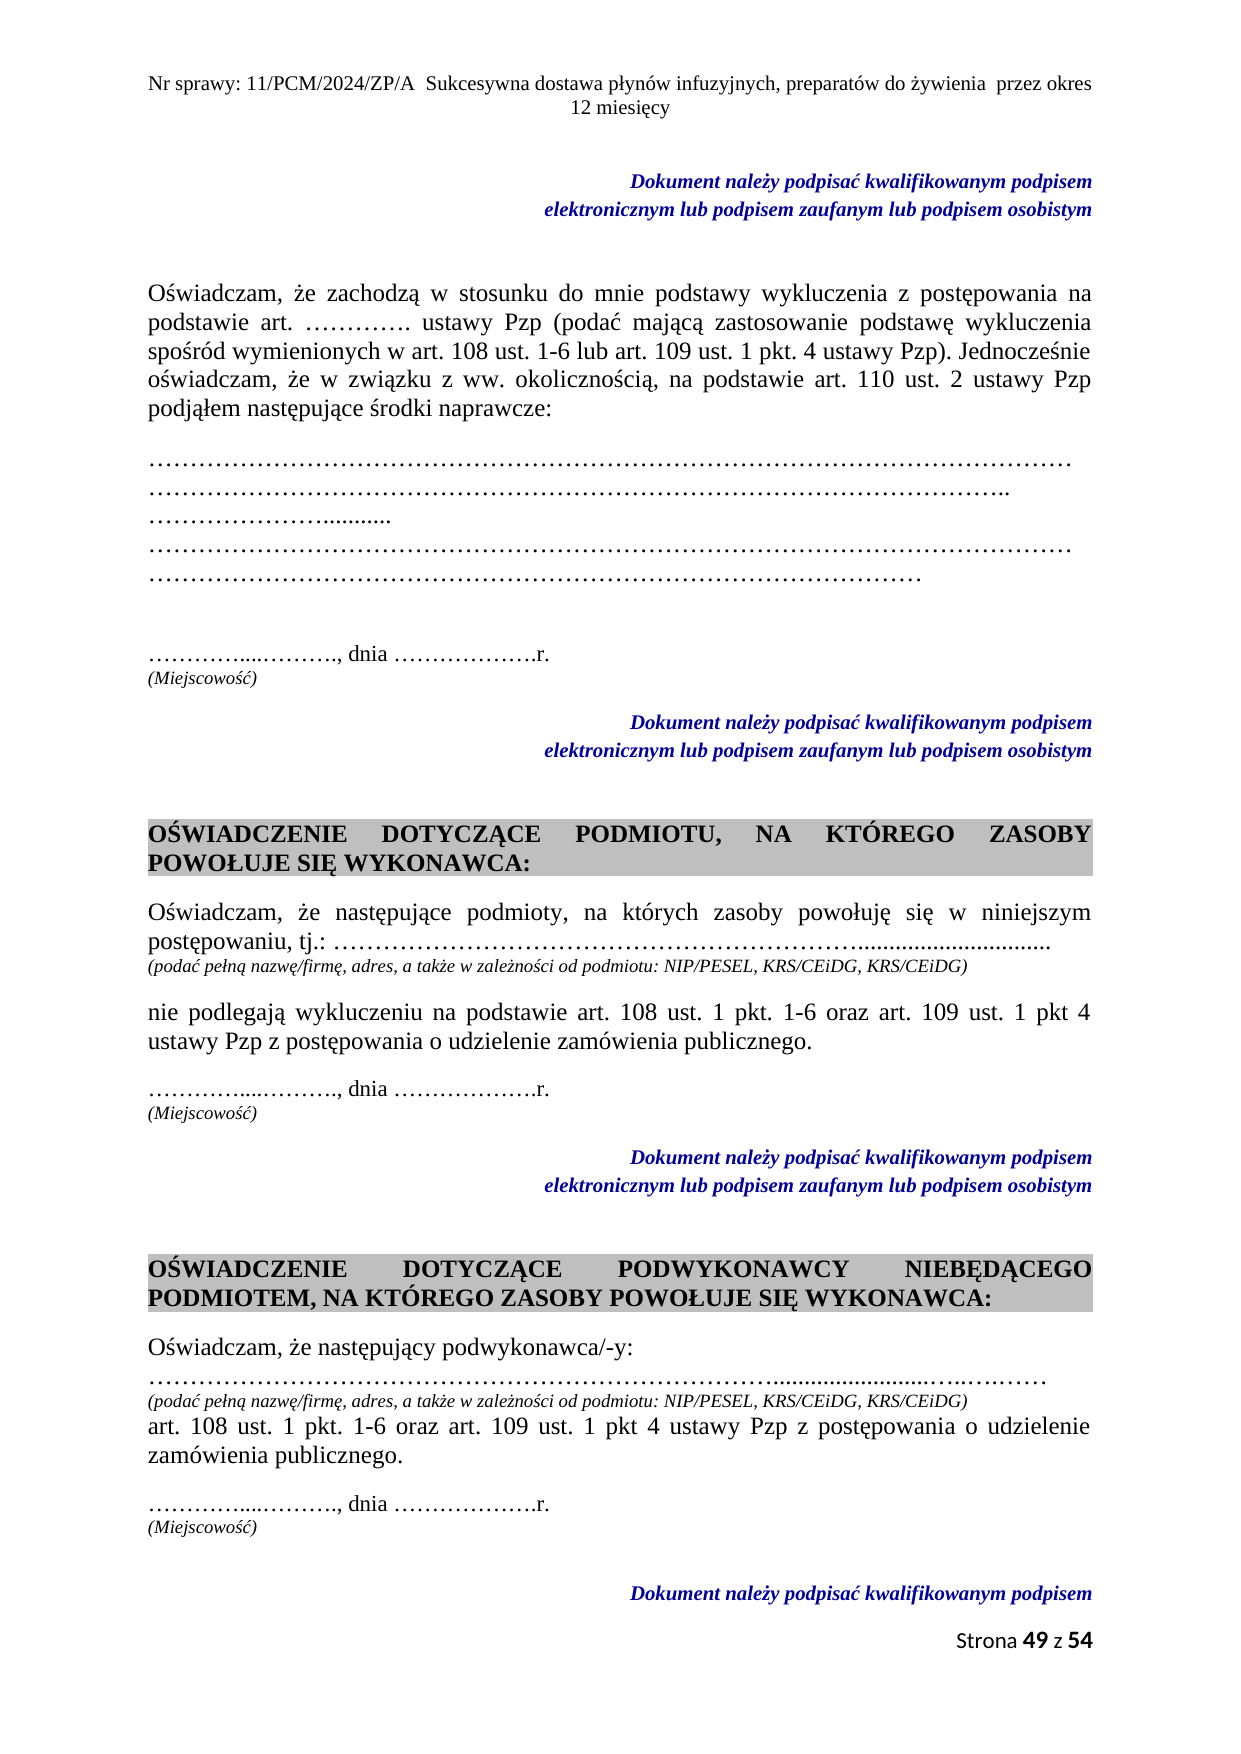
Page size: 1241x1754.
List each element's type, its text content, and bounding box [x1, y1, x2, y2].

text …………....………., dnia ……………….r. [148, 1490, 1093, 1516]
text …………....………., dnia ……………….r. [148, 1076, 1093, 1102]
text (Miejscowość) [148, 1102, 1093, 1123]
text Dokument należy podpisać kwalifikowanym podpisem [148, 169, 1093, 193]
text nie podlegają wykluczeniu na podstawie art. 108 ust. 1 pkt. 1-6 oraz art. 109 ust. 1 pkt 4 ustawy Pzp z postępowania o udzielenie zamówienia publicznego. [148, 997, 1093, 1055]
text Dokument należy podpisać kwalifikowanym podpisem [148, 1581, 1093, 1605]
text OŚWIADCZENIE DOTYCZĄCE PODWYKONAWCY NIEBĘDĄCEGO PODMIOTEM, NA KTÓREGO ZASOBY POWOŁUJE SIĘ WYKONAWCA: [148, 1254, 1093, 1312]
text elektronicznym lub podpisem zaufanym lub podpisem osobistym [443, 197, 1093, 221]
text Dokument należy podpisać kwalifikowanym podpisem [148, 1145, 1093, 1169]
text OŚWIADCZENIE DOTYCZĄCE PODMIOTU, NA KTÓREGO ZASOBY POWOŁUJE SIĘ WYKONAWCA: [148, 819, 1093, 876]
text (Miejscowość) [148, 1516, 1093, 1538]
text Oświadczam, że następujące podmioty, na których zasoby powołuję się w niniejszym postępowaniu, tj.: ………………………………………………………............................... (podać pełną nazwę/firmę, adres, a także w zależności od podmiotu: NIP/PESEL, KRS/CEiDG, KRS/CEiDG) [148, 897, 1093, 976]
text Oświadczam, że zachodzą w stosunku do mnie podstawy wykluczenia z postępowania na podstawie art. …………. ustawy Pzp (podać mającą zastosowanie podstawę wykluczenia spośród wymienionych w art. 108 ust. 1-6 lub art. 109 ust. 1 pkt. 4 ustawy Pzp). Jednocześnie oświadczam, że w związku z ww. okolicznością, na podstawie art. 110 ust. 2 ustawy Pzp podjąłem następujące środki naprawcze: [148, 278, 1093, 422]
text ………………………………………………………………………………………………… [148, 443, 1093, 472]
text (Miejscowość) [148, 667, 1093, 688]
text art. 108 ust. 1 pkt. 1-6 oraz art. 109 ust. 1 pkt 4 ustawy Pzp z postępowania o udzielenie zamówienia publicznego. [148, 1411, 1093, 1469]
text (podać pełną nazwę/firmę, adres, a także w zależności od podmiotu: NIP/PESEL, KRS/CEiDG, KRS/CEiDG) [148, 1390, 1093, 1411]
text elektronicznym lub podpisem zaufanym lub podpisem osobistym [443, 737, 1093, 762]
text Oświadczam, że następujący podwykonawca/-y: ………………………………………………………………….........................…..….…… [148, 1332, 1093, 1390]
text …………....………., dnia ……………….r. [148, 640, 1093, 667]
text …………………………………………………………………………………………..…………………...........…………………………………………………………………………………………………………………………………………………………………………………… [148, 472, 1093, 587]
text elektronicznym lub podpisem zaufanym lub podpisem osobistym [443, 1173, 1093, 1197]
text Dokument należy podpisać kwalifikowanym podpisem [148, 710, 1093, 734]
